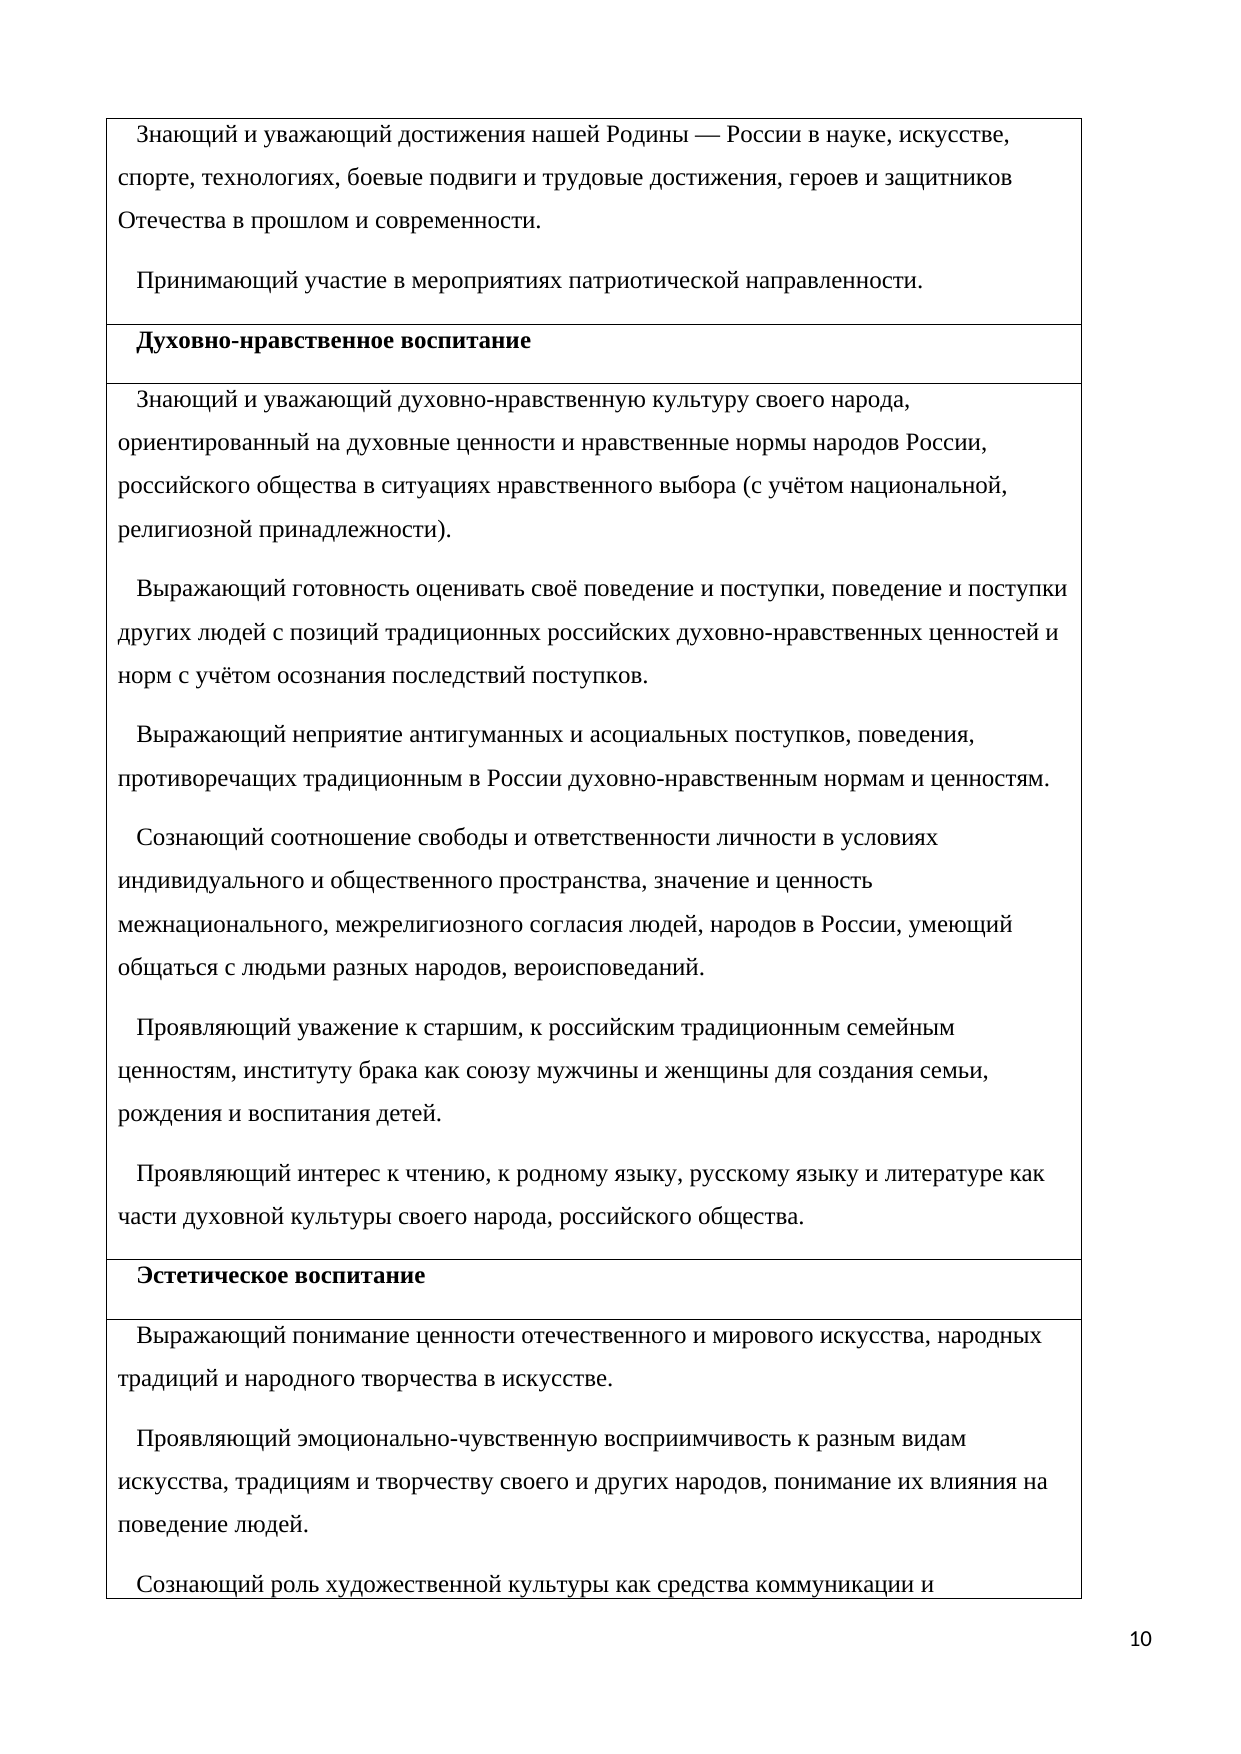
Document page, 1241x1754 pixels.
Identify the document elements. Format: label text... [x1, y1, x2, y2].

table_cell Эстетическое воспитание [107, 1260, 1081, 1319]
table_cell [107, 119, 1081, 324]
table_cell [107, 1320, 1081, 1598]
table_cell Духовно-нравственное воспитание [107, 325, 1081, 383]
table_cell Знающий и уважающий духовно-нравственную культуру своего народа, ориентированный на духовные ценности и нравственные нормы народов России, российского общества в ситуациях нравственного выбора (с учётом национальной, религиозной принадлежности). Выражающий готовность оценивать своё поведение и поступки, поведение и поступки других людей с позиций традиционных российских духовно-нравственных ценностей и норм с учётом осознания последствий поступков. Выражающий неприятие антигуманных и асоциальных поступков, поведения, противоречащих традиционным в России духовно-нравственным нормам и ценностям. Сознающий соотношение свободы и ответственности личности в условиях индивидуального и общественного пространства, значение и ценность межнационального, межрелигиозного согласия людей, народов в России, умеющий общаться с людьми разных народов, вероисповеданий. Проявляющий уважение к старшим, к российским традиционным семейным ценностям, институту брака как союзу мужчины и женщины для создания семьи, рождения и воспитания детей. Проявляющий интерес к чтению, к родному языку, русскому языку и литературе как части духовной культуры своего народа, российского общества. [107, 384, 1081, 1259]
